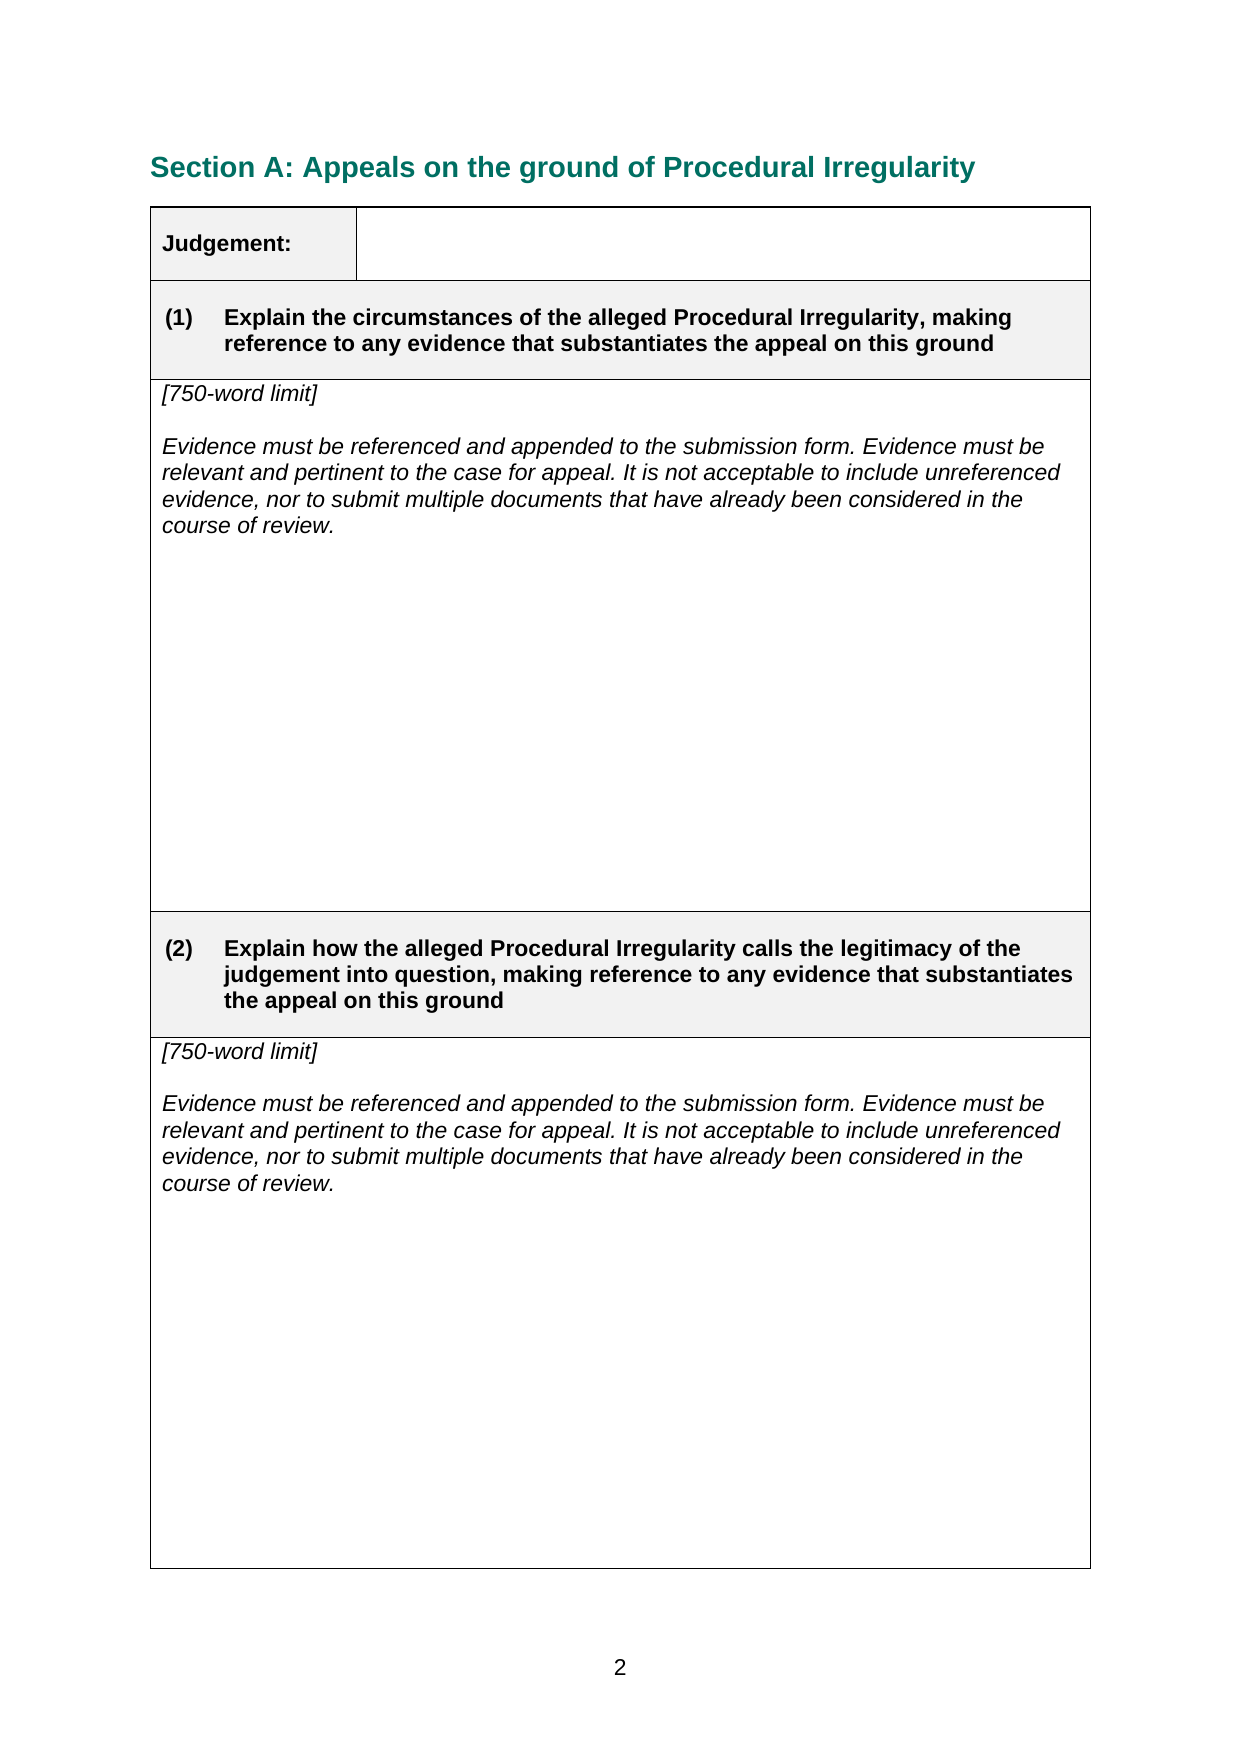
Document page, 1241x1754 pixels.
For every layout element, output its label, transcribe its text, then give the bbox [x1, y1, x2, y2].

subtitle Section A: Appeals on the ground of Procedural Irregularity [150, 150, 1090, 183]
table_cell [750-word limit] Evidence must be referenced and appended to the submission form. Evidence must be relevant and pertinent to the case for appeal. It is not acceptable to include unreferenced evidence, nor to submit multiple documents that have already been considered in the course of review. [151, 1038, 1090, 1568]
table_header Judgement: [151, 208, 356, 280]
table_cell Explain how the alleged Procedural Irregularity calls the legitimacy of the judgement into question, making reference to any evidence that substantiates the appeal on this ground [151, 912, 1090, 1037]
table_cell [750-word limit] Evidence must be referenced and appended to the submission form. Evidence must be relevant and pertinent to the case for appeal. It is not acceptable to include unreferenced evidence, nor to submit multiple documents that have already been considered in the course of review. [151, 380, 1090, 911]
table_cell Explain the circumstances of the alleged Procedural Irregularity, making reference to any evidence that substantiates the appeal on this ground [151, 281, 1090, 379]
table_header [357, 208, 1090, 280]
